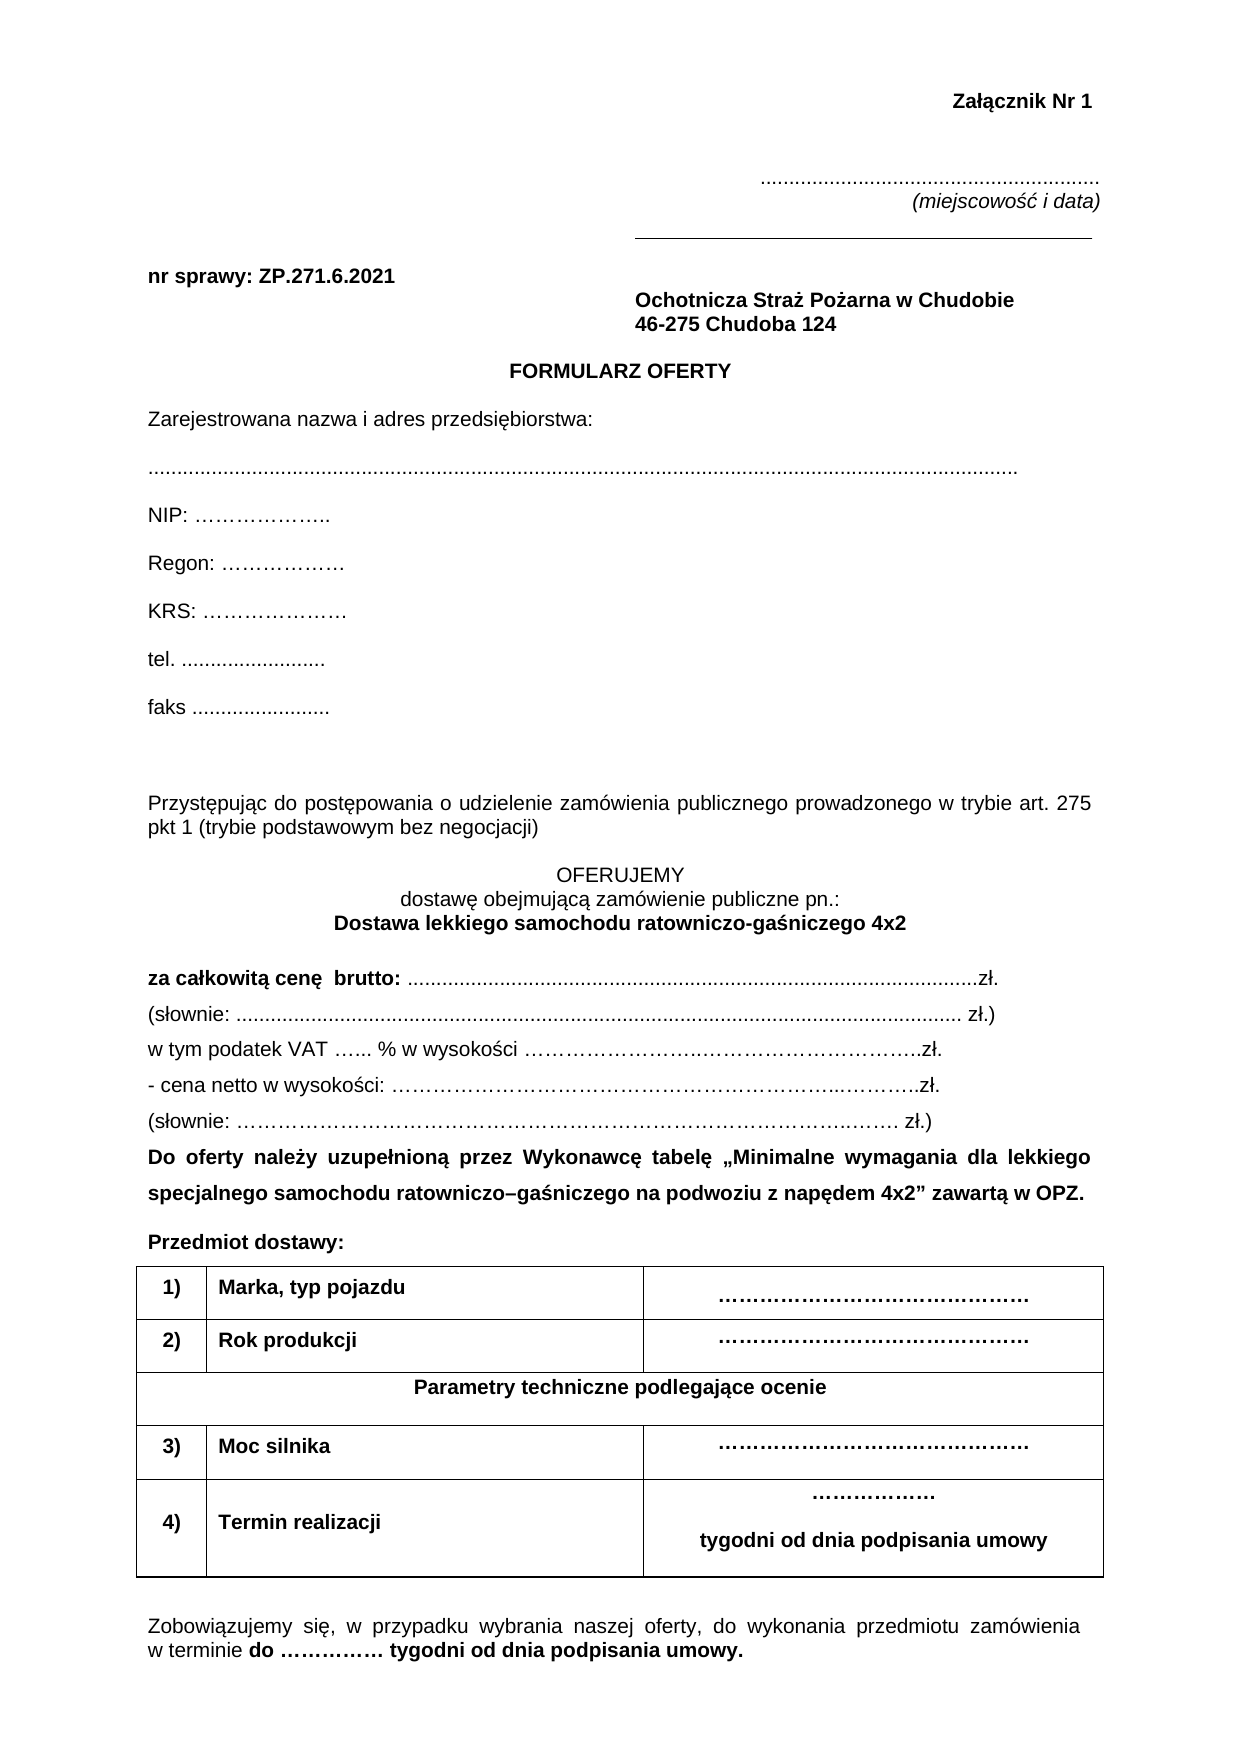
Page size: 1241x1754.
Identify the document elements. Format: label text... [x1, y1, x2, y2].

table_cell Moc silnika [207, 1426, 643, 1478]
text Zobowiązujemy się, w przypadku wybrania naszej oferty, do wykonania przedmiotu zamówienia w terminie do …………… tygodni od dnia podpisania umowy. [148, 1614, 1092, 1662]
text Regon: ……………… [148, 551, 1092, 575]
text (miejscowość i data) [148, 188, 1101, 212]
text - cena netto w wysokości: ………………………………………………………...………..zł. [148, 1073, 1092, 1097]
table_cell 4) [137, 1480, 206, 1576]
text w tym podatek VAT …... % w wysokości ……………………..…………………………..zł. [148, 1037, 1092, 1061]
text NIP: ……………….. [148, 503, 1092, 527]
text Ochotnicza Straż Pożarna w Chudobie [635, 287, 1101, 311]
table_cell 3) [137, 1426, 206, 1478]
text za całkowitą cenę brutto: ...................................................................................................zł. [148, 965, 1092, 989]
text nr sprawy: ZP.271.6.2021 [148, 263, 1101, 287]
text (słownie: .............................................................................................................................. zł.) [148, 1001, 1092, 1025]
text Przedmiot dostawy: [148, 1229, 1092, 1253]
text OFERUJEMY [148, 862, 1092, 886]
text Zarejestrowana nazwa i adres przedsiębiorstwa: [148, 407, 1092, 431]
text FORMULARZ OFERTY [148, 359, 1092, 383]
table_cell ……………… tygodni od dnia podpisania umowy [644, 1480, 1103, 1576]
text faks ........................ [148, 695, 1092, 719]
table_cell Termin realizacji [207, 1480, 643, 1576]
text ........................................................... [148, 164, 1101, 188]
text 46-275 Chudoba 124 [635, 311, 1101, 335]
text Dostawa lekkiego samochodu ratowniczo-gaśniczego 4x2 [148, 910, 1092, 934]
text dostawę obejmującą zamówienie publiczne pn.: [148, 886, 1092, 910]
table_header 1) [137, 1267, 206, 1319]
text Do oferty należy uzupełnioną przez Wykonawcę tabelę „Minimalne wymagania dla lekkiego specjalnego samochodu ratowniczo–gaśniczego na podwoziu z napędem 4x2” zawartą w OPZ. [148, 1145, 1092, 1205]
table_cell Parametry techniczne podlegające ocenie [137, 1373, 1103, 1425]
table_cell Rok produkcji [207, 1320, 643, 1372]
text ....................................................................................................................................................... [148, 455, 1092, 479]
table_cell ……………………………………… [644, 1320, 1103, 1372]
text tel. ......................... [148, 647, 1092, 671]
text Załącznik Nr 1 [148, 89, 1092, 113]
table_cell ……………………………………… [644, 1426, 1103, 1478]
text (słownie: ……………………………………………………………………………..……. zł.) [148, 1109, 1092, 1133]
table_header Marka, typ pojazdu [207, 1267, 643, 1319]
table_header ……………………………………… [644, 1267, 1103, 1319]
table_cell 2) [137, 1320, 206, 1372]
text KRS: ………………… [148, 599, 1092, 623]
text Przystępując do postępowania o udzielenie zamówienia publicznego prowadzonego w trybie art. 275 pkt 1 (trybie podstawowym bez negocjacji) [148, 791, 1092, 838]
